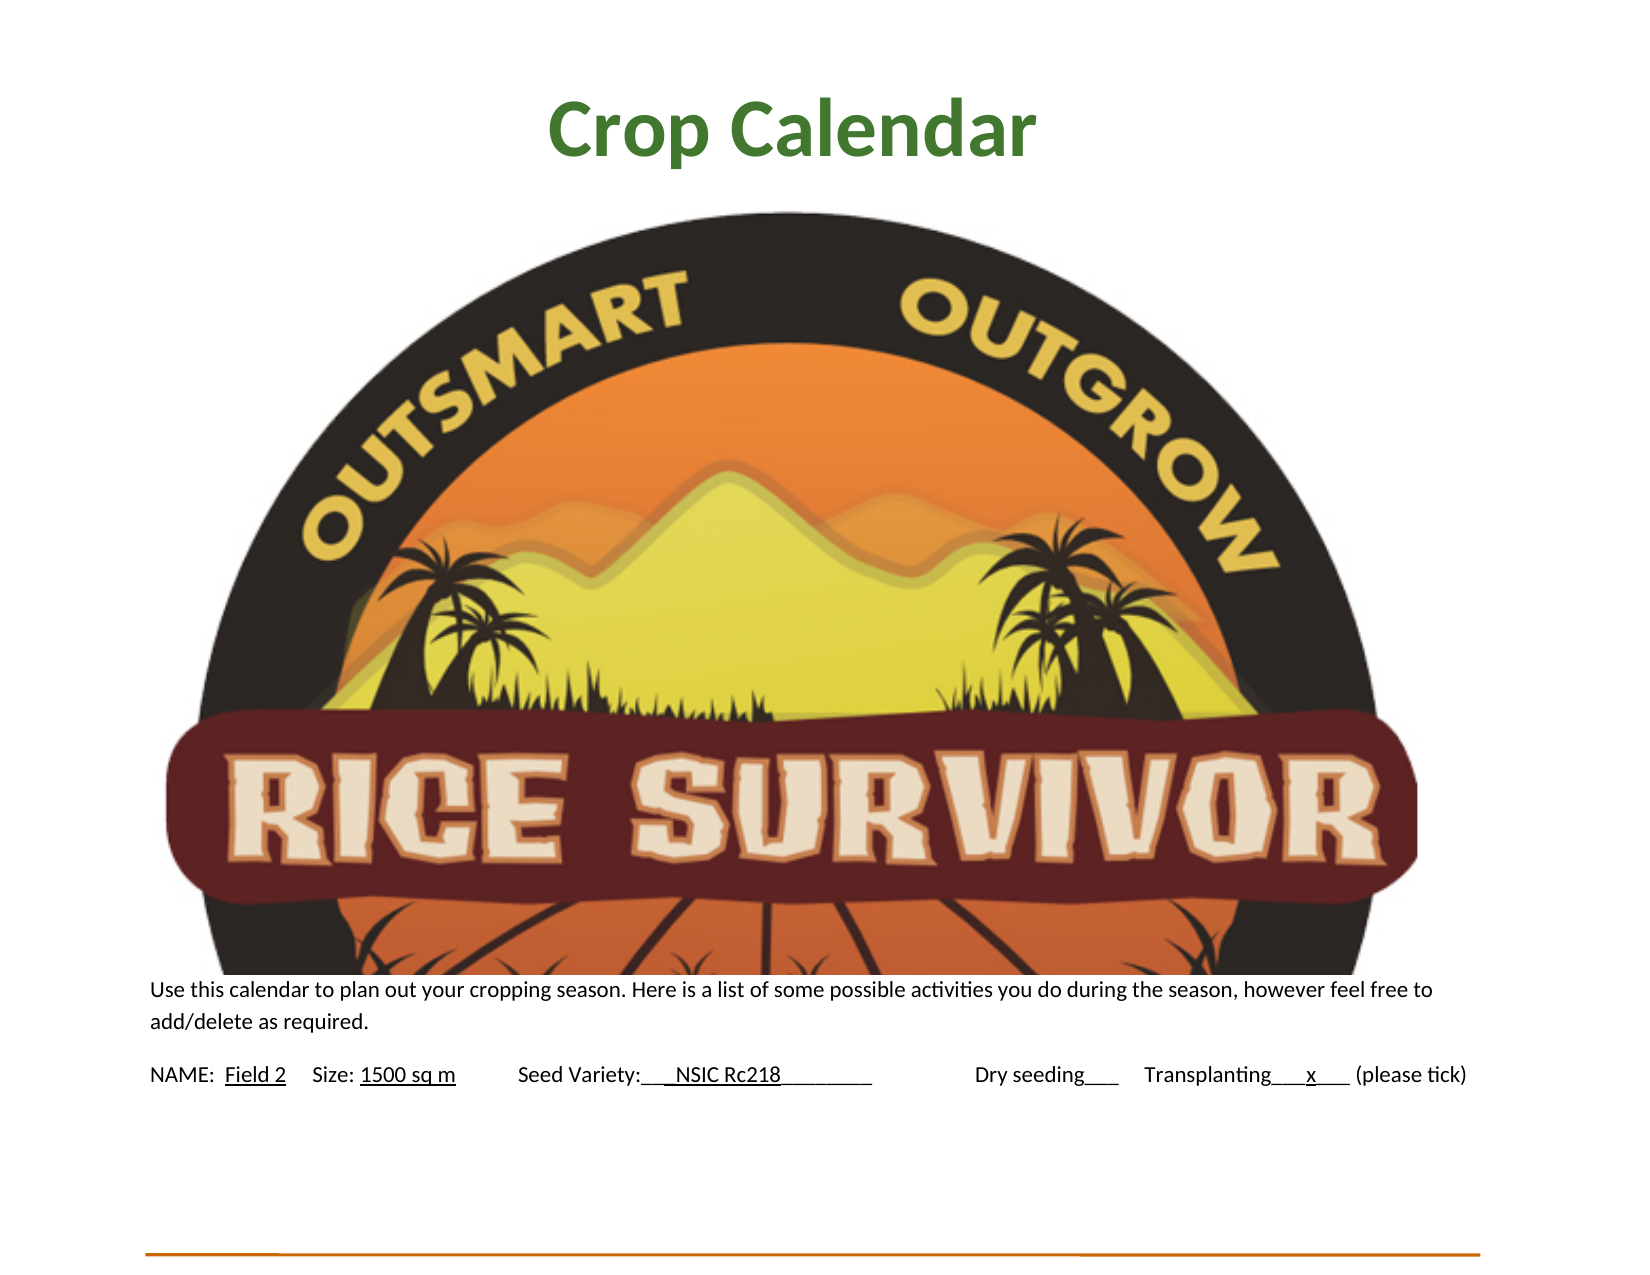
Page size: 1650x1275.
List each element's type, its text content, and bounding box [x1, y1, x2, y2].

picture [150, 176, 1418, 975]
text NAME: Field 2 Size: 1500 sq m Seed Variety:___NSIC Rc218________ Dry seeding___ Transplanting___x___ (please tick) [150, 1060, 1500, 1088]
text Use this calendar to plan out your cropping season. Here is a list of some possible activities you do during the season, however feel free to add/delete as required. [150, 975, 1500, 1035]
